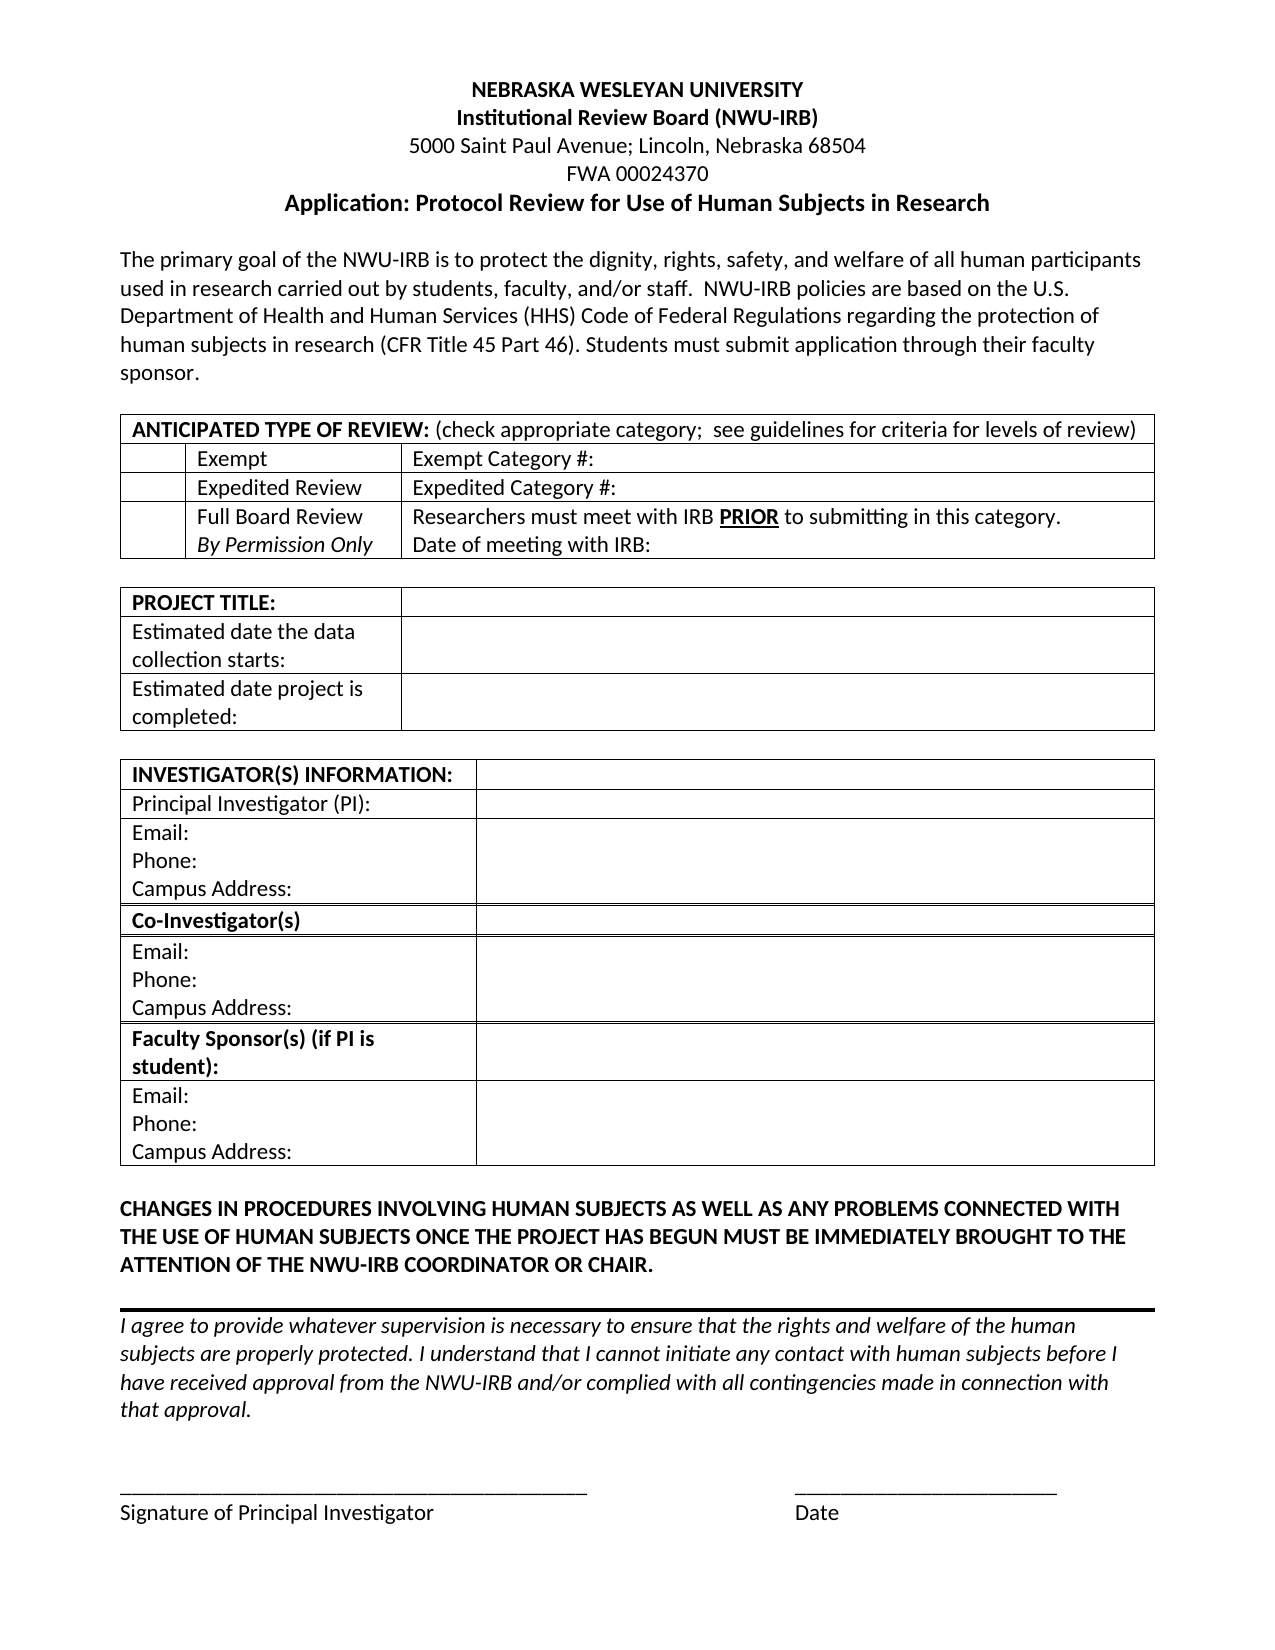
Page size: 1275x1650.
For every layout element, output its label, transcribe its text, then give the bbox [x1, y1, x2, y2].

text Signature of Principal Investigator Date [120, 1498, 1155, 1527]
table_header [402, 588, 1154, 616]
table_cell [477, 790, 1154, 817]
text Institutional Review Board (NWU-IRB) [120, 103, 1155, 131]
table_cell Email: Phone: Campus Address: [121, 1081, 476, 1165]
table_cell Co-Investigator(s) [121, 906, 476, 934]
table_cell Exempt [186, 444, 401, 472]
table_cell [121, 502, 185, 558]
table_cell Principal Investigator (PI): [121, 790, 476, 817]
table_cell Exempt Category #: [402, 444, 1154, 472]
table_header [477, 760, 1154, 788]
table_cell Expedited Category #: [402, 473, 1154, 501]
table_cell [477, 1081, 1154, 1165]
table_header PROJECT TITLE: [121, 588, 401, 616]
table_cell [402, 674, 1154, 730]
table_cell [477, 937, 1154, 1021]
text I agree to provide whatever supervision is necessary to ensure that the rights and welfare of the human subjects are properly protected. I understand that I cannot initiate any contact with human subjects before I have received approval from the NWU-IRB and/or complied with all contingencies made in connection with that approval. [120, 1312, 1155, 1424]
table_cell [477, 1024, 1154, 1080]
table_cell [477, 819, 1154, 903]
text _________________________________________ _______________________ [120, 1471, 1155, 1498]
table_cell Full Board Review By Permission Only [186, 502, 401, 558]
table_header INVESTIGATOR(S) INFORMATION: [121, 760, 476, 788]
text 5000 Saint Paul Avenue; Lincoln, Nebraska 68504 [120, 131, 1155, 159]
table_cell [121, 473, 185, 501]
text Application: Protocol Review for Use of Human Subjects in Research [120, 187, 1155, 218]
text CHANGES IN PROCEDURES INVOLVING HUMAN SUBJECTS AS WELL AS ANY PROBLEMS CONNECTED WITH THE USE OF HUMAN SUBJECTS ONCE THE PROJECT HAS BEGUN MUST BE IMMEDIATELY BROUGHT TO THE ATTENTION OF THE NWU-IRB COORDINATOR OR CHAIR. [120, 1194, 1155, 1278]
table_cell Estimated date project is completed: [121, 674, 401, 730]
table_cell [121, 444, 185, 472]
table_cell Email: Phone: Campus Address: [121, 819, 476, 903]
text NEBRASKA WESLEYAN UNIVERSITY [120, 75, 1155, 103]
table_cell Estimated date the data collection starts: [121, 617, 401, 673]
table_cell [477, 906, 1154, 934]
text The primary goal of the NWU-IRB is to protect the dignity, rights, safety, and welfare of all human participants used in research carried out by students, faculty, and/or staff. NWU-IRB policies are based on the U.S. Department of Health and Human Services (HHS) Code of Federal Regulations regarding the protection of human subjects in research (CFR Title 45 Part 46). Students must submit application through their faculty sponsor. [120, 246, 1155, 386]
table_cell [402, 617, 1154, 673]
table_cell Expedited Review [186, 473, 401, 501]
table_header ANTICIPATED TYPE OF REVIEW: (check appropriate category; see guidelines for criteria for levels of review) [121, 415, 1154, 443]
text FWA 00024370 [120, 159, 1155, 187]
table_cell Faculty Sponsor(s) (if PI is student): [121, 1024, 476, 1080]
table_cell Email: Phone: Campus Address: [121, 937, 476, 1021]
table_cell Researchers must meet with IRB PRIOR to submitting in this category. Date of meeting with IRB: [402, 502, 1154, 558]
